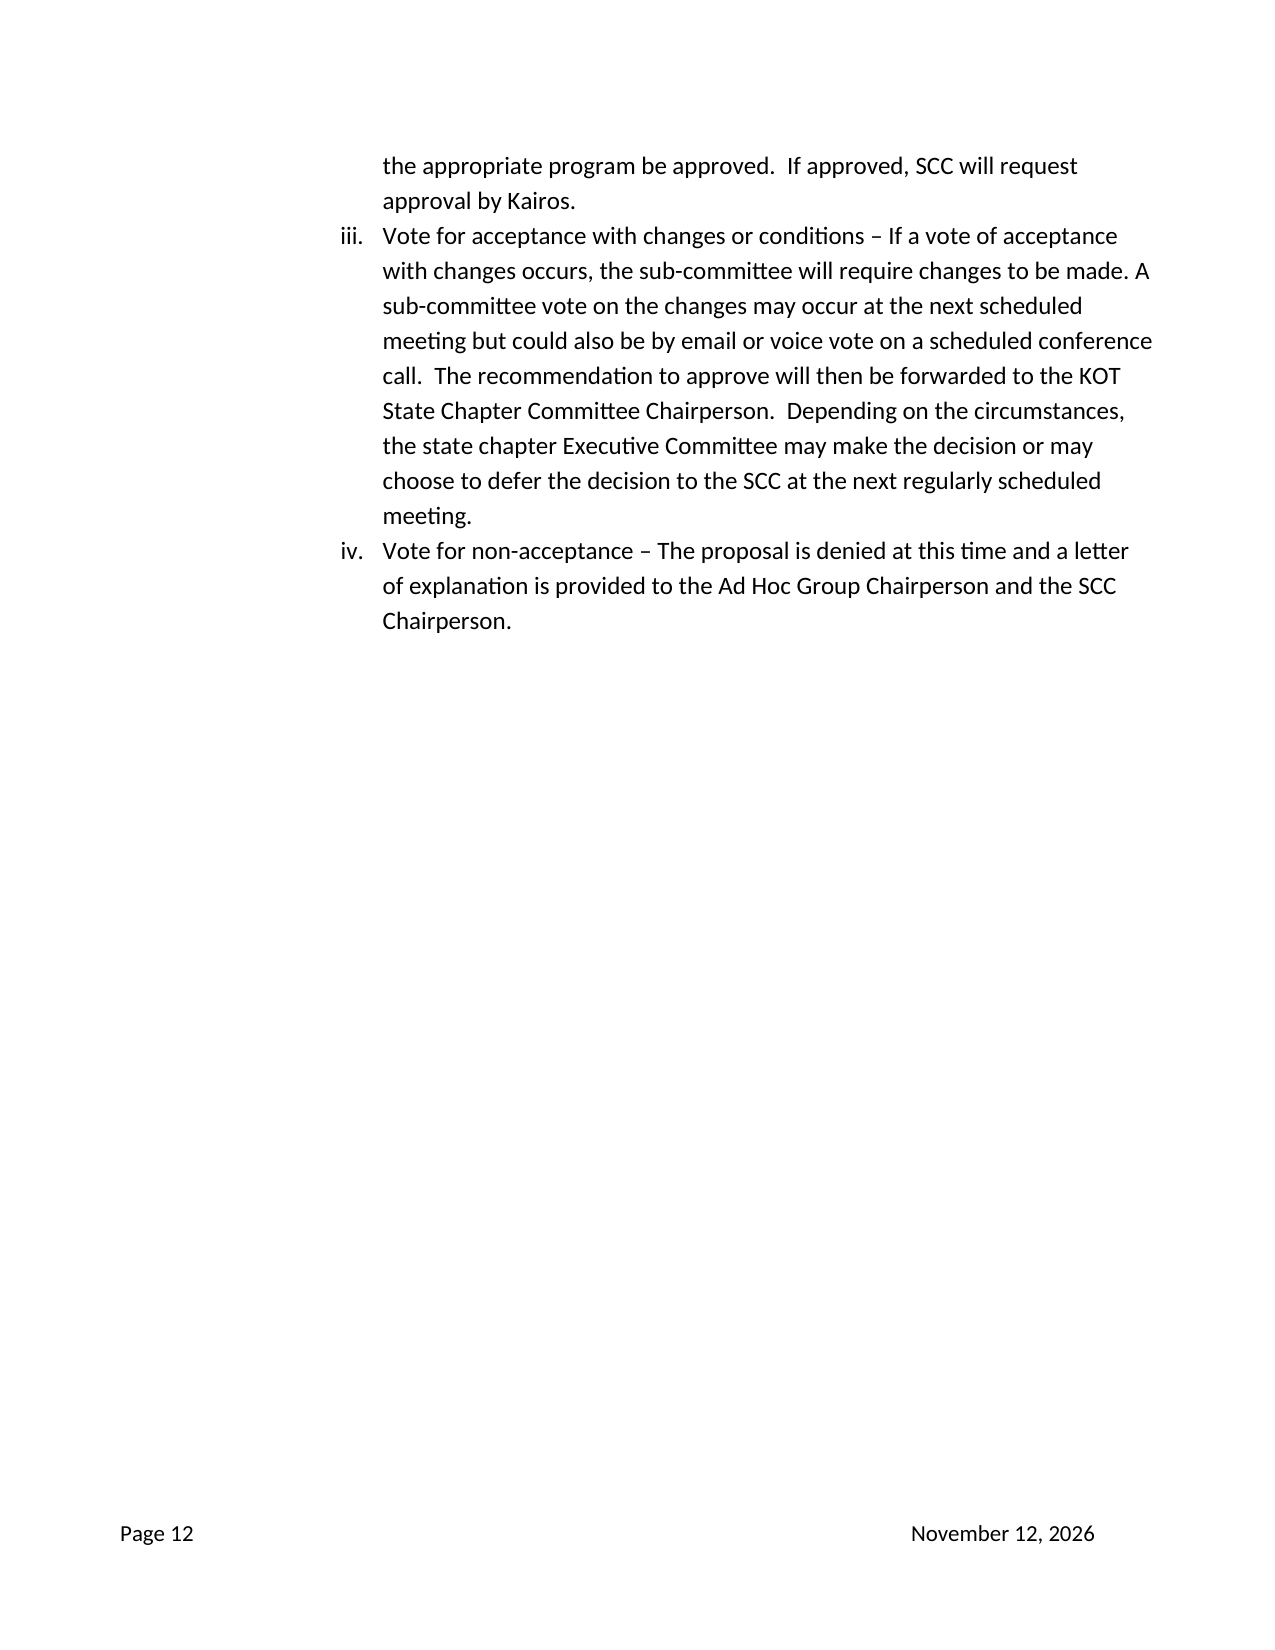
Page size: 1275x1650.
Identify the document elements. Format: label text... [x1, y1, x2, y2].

list Vote for acceptance with changes or conditions – If a vote of acceptance with changes occurs, the sub-committee will require changes to be made. A sub-committee vote on the changes may occur at the next scheduled meeting but could also be by email or voice vote on a scheduled conference call. The recommendation to approve will then be forwarded to the KOT State Chapter Committee Chairperson. Depending on the circumstances, the state chapter Executive Committee may make the decision or may choose to defer the decision to the SCC at the next regularly scheduled meeting. [364, 220, 1155, 531]
list Vote for non-acceptance – The proposal is denied at this time and a letter of explanation is provided to the Ad Hoc Group Chairperson and the SCC Chairperson. [364, 535, 1155, 636]
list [364, 150, 1155, 216]
